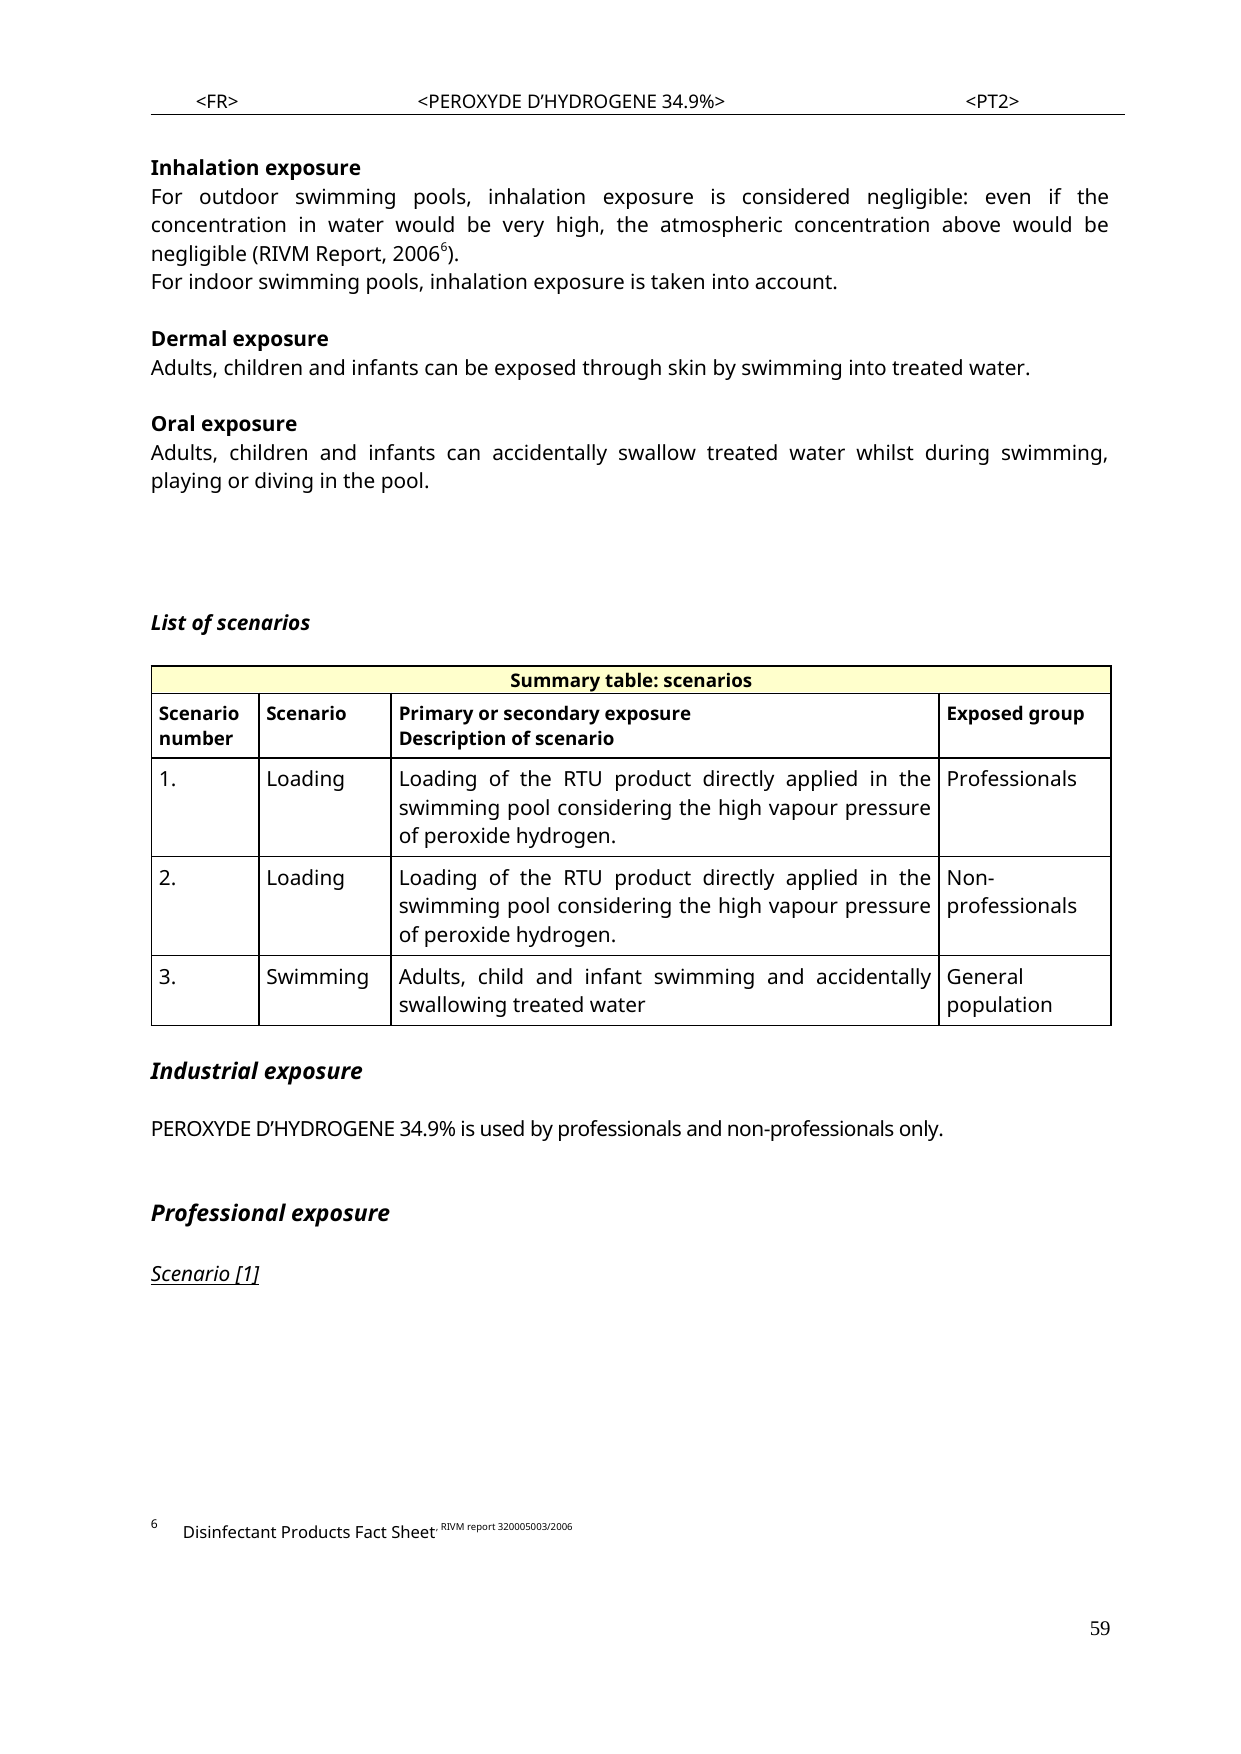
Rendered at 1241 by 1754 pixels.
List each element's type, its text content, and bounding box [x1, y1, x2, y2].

text Inhalation exposure [151, 153, 1110, 182]
text Industrial exposure [151, 1055, 1110, 1086]
table_cell Swimming [260, 956, 390, 1025]
text Dermal exposure [151, 324, 1110, 353]
table_cell Scenario number [152, 694, 258, 757]
table_cell Loading of the RTU product directly applied in the swimming pool considering the high vapour pressure of peroxide hydrogen. [392, 857, 938, 954]
table_cell Adults, child and infant swimming and accidentally swallowing treated water [392, 956, 938, 1025]
table_cell Exposed group [940, 694, 1110, 757]
table_cell 2. [152, 857, 258, 954]
table_cell Loading [260, 857, 390, 954]
table_cell Primary or secondary exposure Description of scenario [392, 694, 938, 757]
table_cell General population [940, 956, 1110, 1025]
text PEROXYDE D’HYDROGENE 34.9% is used by professionals and non-professionals only. [151, 1114, 1110, 1143]
table_cell 1. [152, 759, 258, 856]
table_cell Non- professionals [940, 857, 1110, 954]
text Scenario [1] [151, 1259, 1110, 1288]
table_cell 3. [152, 956, 258, 1025]
table_cell Professionals [940, 759, 1110, 856]
text Adults, children and infants can accidentally swallow treated water whilst during swimming, playing or diving in the pool. [151, 438, 1110, 495]
text List of scenarios [151, 608, 1110, 637]
text Professional exposure [151, 1197, 1110, 1228]
table_cell Loading [260, 759, 390, 856]
text For outdoor swimming pools, inhalation exposure is considered negligible: even if the concentration in water would be very high, the atmospheric concentration above would be negligible (RIVM Report, 2006). [151, 182, 1110, 267]
table_cell Scenario [260, 694, 390, 757]
text For indoor swimming pools, inhalation exposure is taken into account. [151, 267, 1110, 296]
text Oral exposure [151, 409, 1110, 438]
text Adults, children and infants can be exposed through skin by swimming into treated water. [151, 353, 1110, 381]
table_header Summary table: scenarios [152, 667, 1110, 692]
table_cell Loading of the RTU product directly applied in the swimming pool considering the high vapour pressure of peroxide hydrogen. [392, 759, 938, 856]
